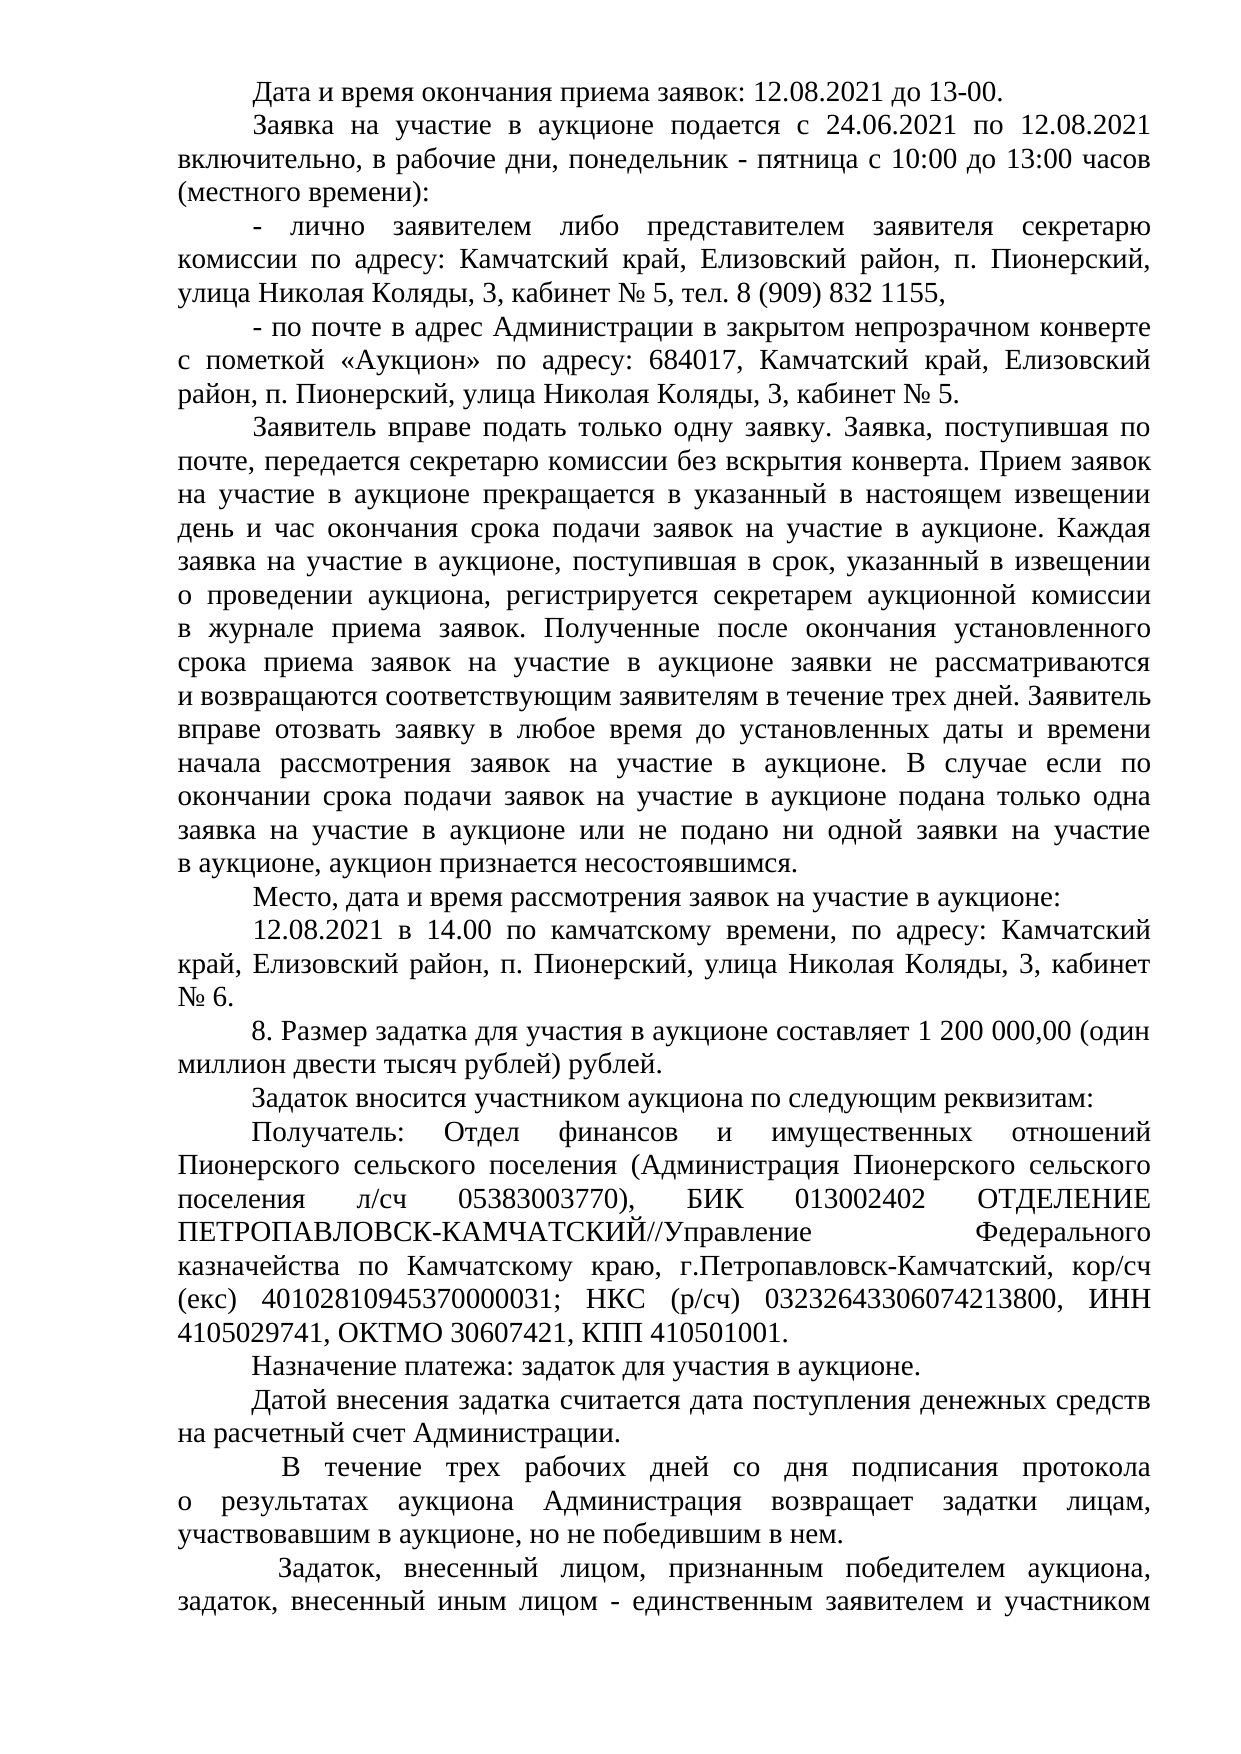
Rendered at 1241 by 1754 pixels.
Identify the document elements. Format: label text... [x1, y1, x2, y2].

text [177, 1550, 1152, 1617]
text - лично заявителем либо представителем заявителя секретарю комиссии по адресу: Камчатский край, Елизовский район, п. Пионерский, улица Николая Коляды, 3, кабинет № 5, тел. 8 (909) 832 1155, [177, 208, 1152, 309]
text В течение трех рабочих дней со дня подписания протокола о результатах аукциона Администрация возвращает задатки лицам, участвовавшим в аукционе, но не победившим в нем. [177, 1449, 1152, 1550]
text - по почте в адрес Администрации в закрытом непрозрачном конверте с пометкой «Аукцион» по адресу: 684017, Камчатский край, Елизовский район, п. Пионерский, улица Николая Коляды, 3, кабинет № 5. [177, 309, 1152, 409]
text Датой внесения задатка считается дата поступления денежных средств на расчетный счет Администрации. [177, 1382, 1152, 1449]
text Дата и время окончания приема заявок: 12.08.2021 до 13-00. [177, 74, 1152, 107]
text Место, дата и время рассмотрения заявок на участие в аукционе: [177, 879, 1152, 912]
text Задаток вносится участником аукциона по следующим реквизитам: [177, 1080, 1152, 1114]
text Заявитель вправе подать только одну заявку. Заявка, поступившая по почте, передается секретарю комиссии без вскрытия конверта. Прием заявок на участие в аукционе прекращается в указанный в настоящем извещении день и час окончания срока подачи заявок на участие в аукционе. Каждая заявка на участие в аукционе, поступившая в срок, указанный в извещении о проведении аукциона, регистрируется секретарем аукционной комиссии в журнале приема заявок. Полученные после окончания установленного срока приема заявок на участие в аукционе заявки не рассматриваются и возвращаются соответствующим заявителям в течение трех дней. Заявитель вправе отозвать заявку в любое время до установленных даты и времени начала рассмотрения заявок на участие в аукционе. В случае если по окончании срока подачи заявок на участие в аукционе подана только одна заявка на участие в аукционе или не подано ни одной заявки на участие в аукционе, аукцион признается несостоявшимся. [177, 409, 1152, 879]
text Получатель: Отдел финансов и имущественных отношений Пионерского сельского поселения (Администрация Пионерского сельского поселения л/сч 05383003770), БИК 013002402 ОТДЕЛЕНИЕ ПЕТРОПАВЛОВСК-КАМЧАТСКИЙ//Управление Федерального казначейства по Камчатскому краю, г.Петропавловск-Камчатский, кор/сч (екс) 40102810945370000031; НКС (р/сч) 03232643306074213800, ИНН 4105029741, ОКТМО 30607421, КПП 410501001. [177, 1114, 1152, 1348]
text Назначение платежа: задаток для участия в аукционе. [177, 1348, 1152, 1382]
text 12.08.2021 в 14.00 по камчатскому времени, по адресу: Камчатский край, Елизовский район, п. Пионерский, улица Николая Коляды, 3, кабинет № 6. [177, 912, 1152, 1013]
text 8. Размер задатка для участия в аукционе составляет 1 200 000,00 (один миллион двести тысяч рублей) рублей. [177, 1013, 1152, 1080]
text Заявка на участие в аукционе подается с 24.06.2021 по 12.08.2021 включительно, в рабочие дни, понедельник - пятница с 10:00 до 13:00 часов (местного времени): [177, 107, 1152, 208]
